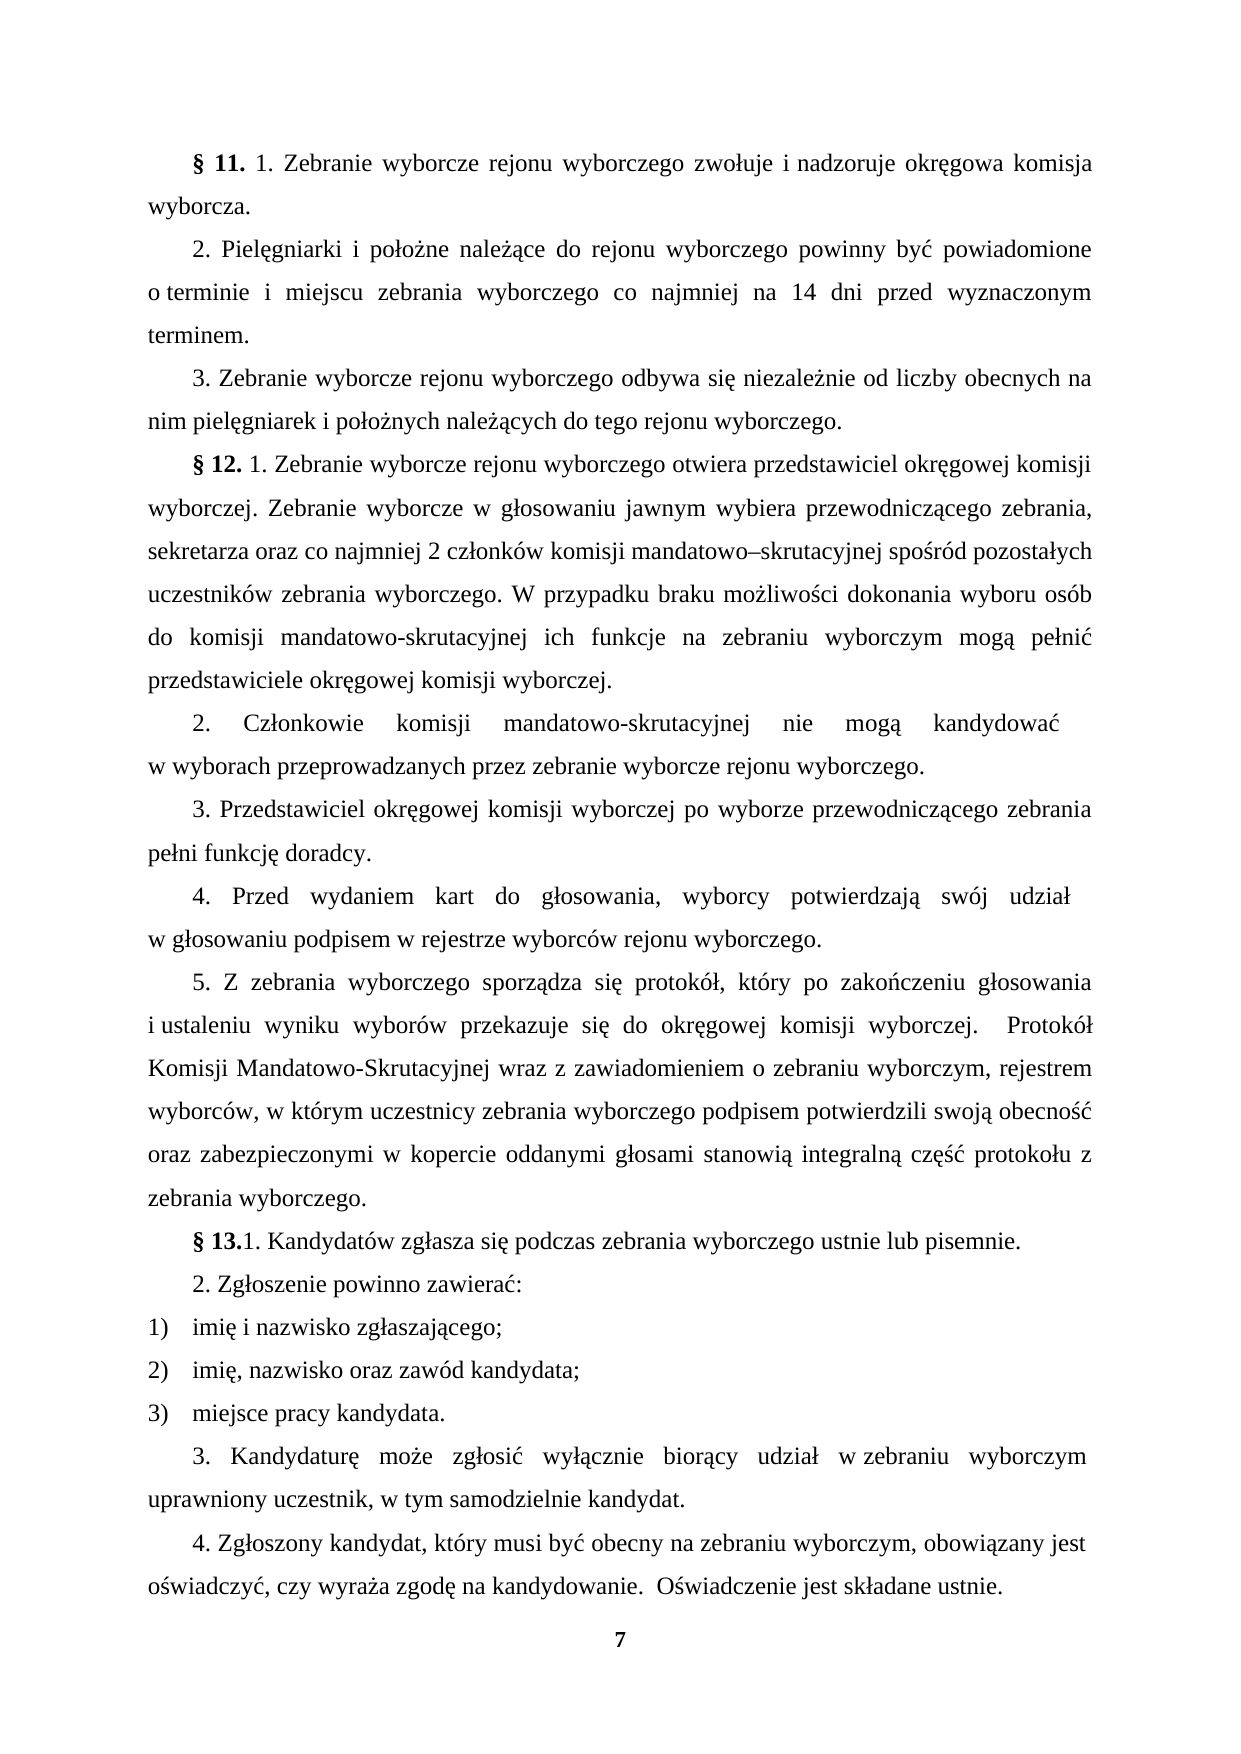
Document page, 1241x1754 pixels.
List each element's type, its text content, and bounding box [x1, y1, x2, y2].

text 3) miejsce pracy kandydata. [148, 1398, 1093, 1427]
text 2. Zgłoszenie powinno zawierać: [148, 1269, 1087, 1298]
text 3. Przedstawiciel okręgowej komisji wyborczej po wyborze przewodniczącego zebrania pełni funkcję doradcy. [148, 794, 1093, 866]
text 2. Pielęgniarki i położne należące do rejonu wyborczego powinny być powiadomione o terminie i miejscu zebrania wyborczego co najmniej na 14 dni przed wyznaczonym terminem. [148, 234, 1093, 349]
text 4. Zgłoszony kandydat, który musi być obecny na zebraniu wyborczym, obowiązany jest oświadczyć, czy wyraża zgodę na kandydowanie. Oświadczenie jest składane ustnie. [148, 1528, 1087, 1599]
text 3. Zebranie wyborcze rejonu wyborczego odbywa się niezależnie od liczby obecnych na nim pielęgniarek i położnych należących do tego rejonu wyborczego. [148, 363, 1093, 435]
text 3. Kandydaturę może zgłosić wyłącznie biorący udział w zebraniu wyborczym uprawniony uczestnik, w tym samodzielnie kandydat. [148, 1441, 1087, 1513]
text § 13.1. Kandydatów zgłasza się podczas zebrania wyborczego ustnie lub pisemnie. [148, 1226, 1093, 1254]
text 4. Przed wydaniem kart do głosowania, wyborcy potwierdzają swój udział w głosowaniu podpisem w rejestrze wyborców rejonu wyborczego. [148, 881, 1093, 953]
text 5. Z zebrania wyborczego sporządza się protokół, który po zakończeniu głosowania i ustaleniu wyniku wyborów przekazuje się do okręgowej komisji wyborczej. Protokół Komisji Mandatowo-Skrutacyjnej wraz z zawiadomieniem o zebraniu wyborczym, rejestrem wyborców, w którym uczestnicy zebrania wyborczego podpisem potwierdzili swoją obecność oraz zabezpieczonymi w kopercie oddanymi głosami stanowią integralną część protokołu z zebrania wyborczego. [148, 967, 1093, 1211]
text 1) imię i nazwisko zgłaszającego; [148, 1312, 1093, 1341]
text 2. Członkowie komisji mandatowo-skrutacyjnej nie mogą kandydować w wyborach przeprowadzanych przez zebranie wyborcze rejonu wyborczego. [148, 708, 1093, 780]
text § 11. 1. Zebranie wyborcze rejonu wyborczego zwołuje i nadzoruje okręgowa komisja wyborcza. [148, 148, 1093, 219]
text § 12. 1. Zebranie wyborcze rejonu wyborczego otwiera przedstawiciel okręgowej komisji wyborczej. Zebranie wyborcze w głosowaniu jawnym wybiera przewodniczącego zebrania, sekretarza oraz co najmniej 2 członków komisji mandatowo–skrutacyjnej spośród pozostałych uczestników zebrania wyborczego. W przypadku braku możliwości dokonania wyboru osób do komisji mandatowo-skrutacyjnej ich funkcje na zebraniu wyborczym mogą pełnić przedstawiciele okręgowej komisji wyborczej. [148, 449, 1093, 694]
text 2) imię, nazwisko oraz zawód kandydata; [148, 1355, 1093, 1384]
